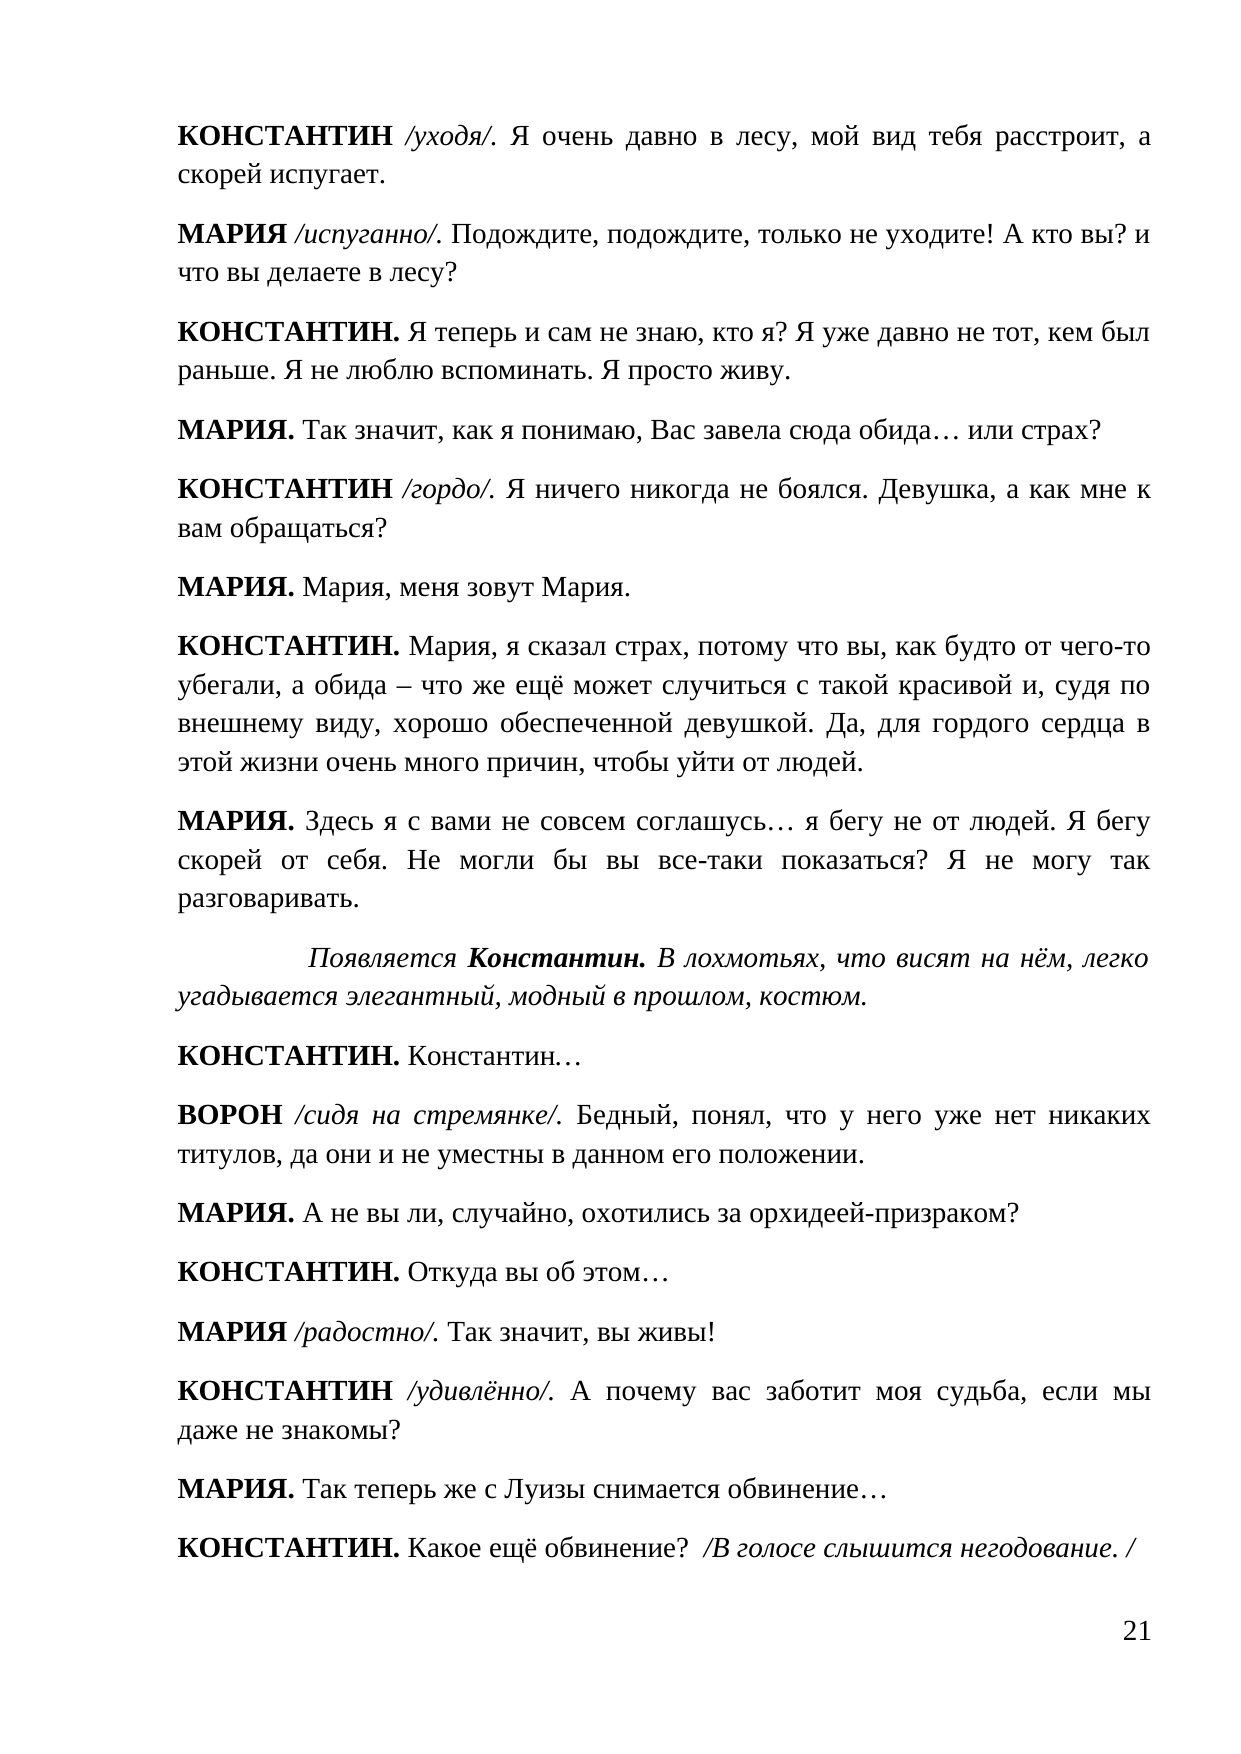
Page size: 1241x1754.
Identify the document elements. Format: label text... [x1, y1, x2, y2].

text Появляется Константин. В лохмотьях, что висят на нём, легко угадывается элегантный, модный в прошлом, костюм. [177, 940, 1152, 1012]
text МАРИЯ. Так теперь же с Луизы снимается обвинение… [177, 1471, 1152, 1505]
text КОНСТАНТИН. Я теперь и сам не знаю, кто я? Я уже давно не тот, кем был раньше. Я не люблю вспоминать. Я просто живу. [177, 314, 1152, 386]
text КОНСТАНТИН /уходя/. Я очень давно в лесу, мой вид тебя расстроит, а скорей испугает. [177, 118, 1152, 190]
text КОНСТАНТИН /гордо/. Я ничего никогда не боялся. Девушка, а как мне к вам обращаться? [177, 471, 1152, 543]
text МАРИЯ /испуганно/. Подождите, подождите, только не уходите! А кто вы? и что вы делаете в лесу? [177, 216, 1152, 288]
text КОНСТАНТИН. Откуда вы об этом… [177, 1254, 1152, 1288]
text МАРИЯ /радостно/. Так значит, вы живы! [177, 1314, 1152, 1347]
text МАРИЯ. Так значит, как я понимаю, Вас завела сюда обида… или страх? [177, 412, 1152, 445]
text КОНСТАНТИН. Константин… [177, 1038, 1152, 1071]
text МАРИЯ. А не вы ли, случайно, охотились за орхидеей-призраком? [177, 1195, 1152, 1229]
text МАРИЯ. Мария, меня зовут Мария. [177, 569, 1152, 603]
text КОНСТАНТИН. Мария, я сказал страх, потому что вы, как будто от чего-то убегали, а обида – что же ещё может случиться с такой красивой и, судя по внешнему виду, хорошо обеспеченной девушкой. Да, для гордого сердца в этой жизни очень много причин, чтобы уйти от людей. [177, 628, 1152, 778]
text МАРИЯ. Здесь я с вами не совсем соглашусь… я бегу не от людей. Я бегу скорей от себя. Не могли бы вы все-таки показаться? Я не могу так разговаривать. [177, 803, 1152, 914]
text КОНСТАНТИН. Какое ещё обвинение? /В голосе слышится негодование. / [177, 1531, 1152, 1564]
text ВОРОН /сидя на стремянке/. Бедный, понял, что у него уже нет никаких титулов, да они и не уместны в данном его положении. [177, 1097, 1152, 1169]
text КОНСТАНТИН /удивлённо/. А почему вас заботит моя судьба, если мы даже не знакомы? [177, 1373, 1152, 1445]
